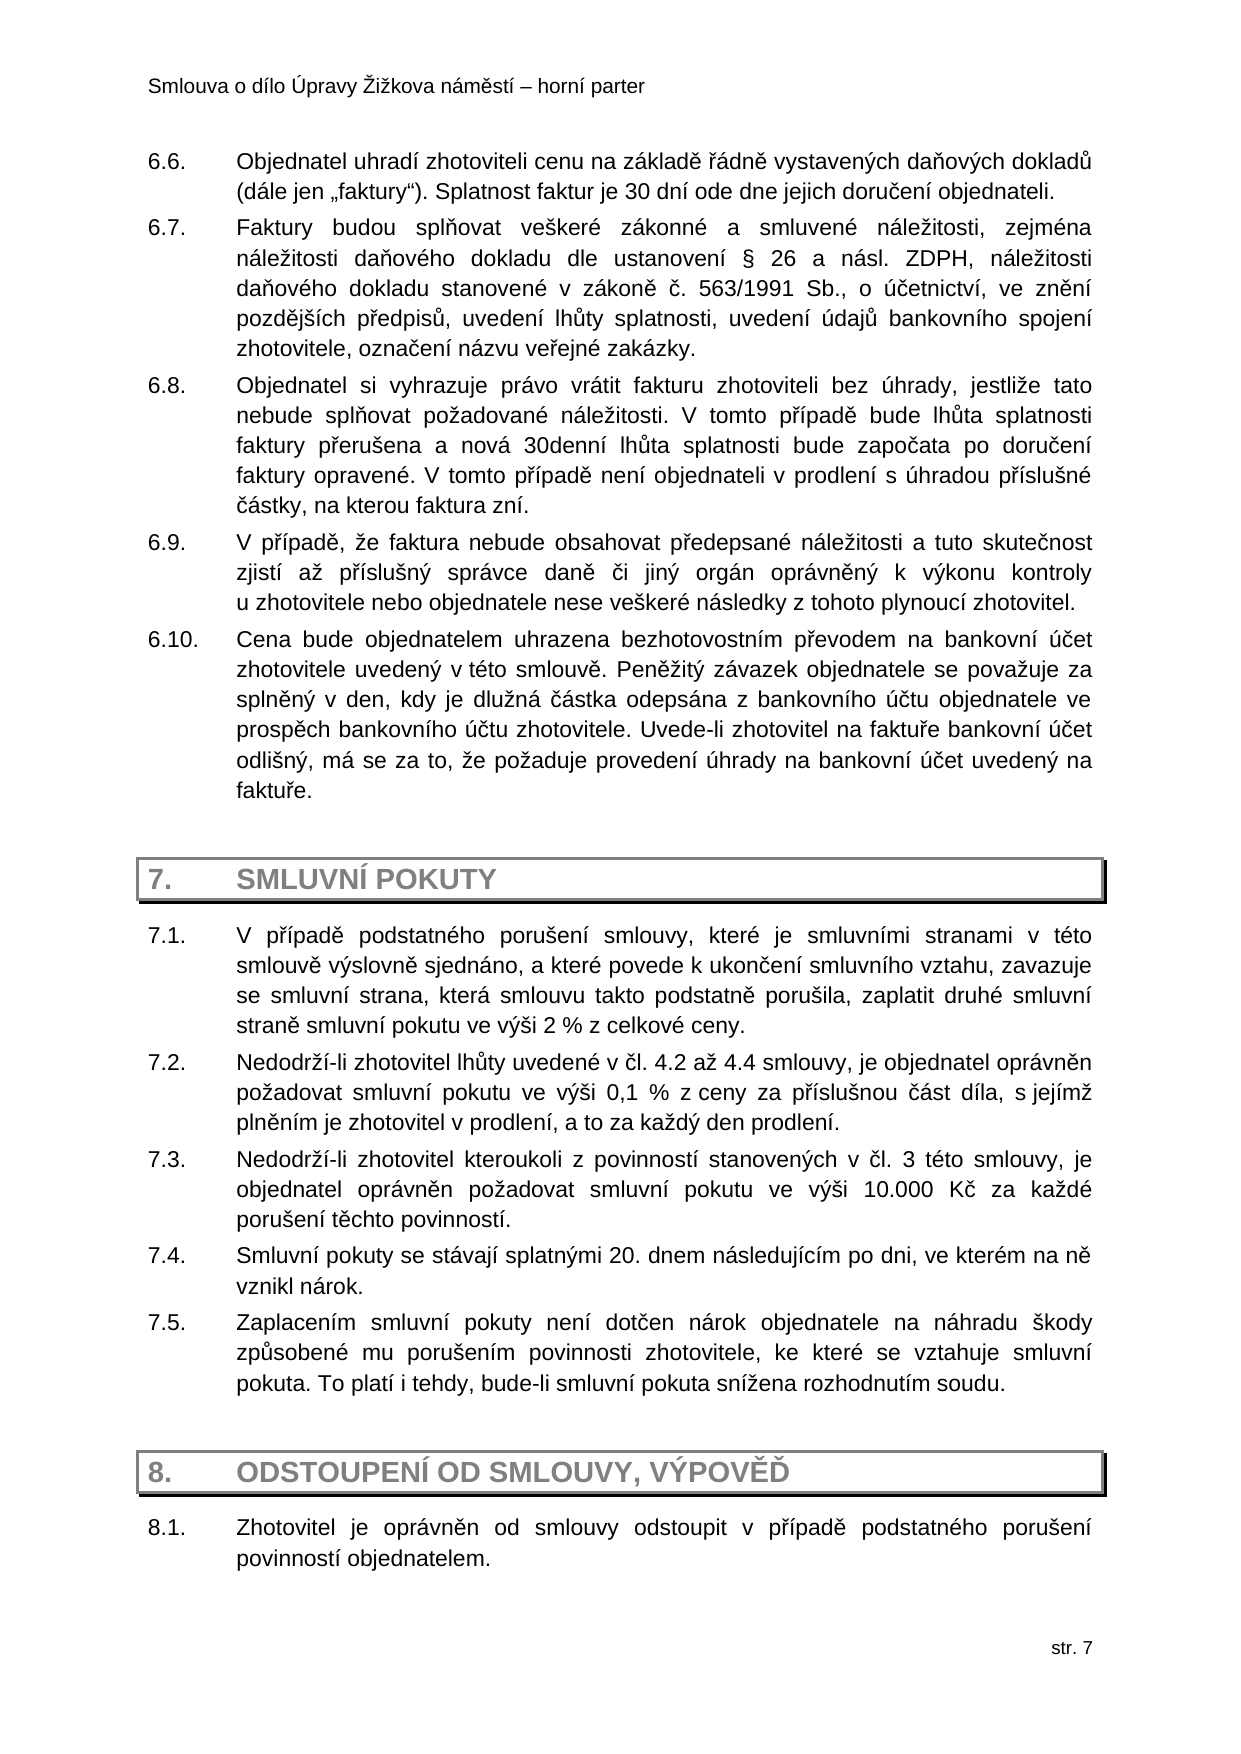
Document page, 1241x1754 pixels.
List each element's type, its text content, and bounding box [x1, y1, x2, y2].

text Zhotovitel je oprávněn od smlouvy odstoupit v případě podstatného porušení povinností objednatelem. [148, 1514, 1093, 1571]
text Faktury budou splňovat veškeré zákonné a smluvené náležitosti, zejména náležitosti daňového dokladu dle ustanovení § 26 a násl. ZDPH, náležitosti daňového dokladu stanovené v zákoně č. 563/1991 Sb., o účetnictví, ve znění pozdějších předpisů, uvedení lhůty splatnosti, uvedení údajů bankovního spojení zhotovitele, označení názvu veřejné zakázky. [148, 214, 1093, 361]
text Cena bude objednatelem uhrazena bezhotovostním převodem na bankovní účet zhotovitele uvedený v této smlouvě. Peněžitý závazek objednatele se považuje za splněný v den, kdy je dlužná částka odepsána z bankovního účtu objednatele ve prospěch bankovního účtu zhotovitele. Uvede-li zhotovitel na faktuře bankovní účet odlišný, má se za to, že požaduje provedení úhrady na bankovní účet uvedený na faktuře. [148, 626, 1093, 803]
subtitle smluvní pokuty [139, 860, 1101, 898]
text Zaplacením smluvní pokuty není dotčen nárok objednatele na náhradu škody způsobené mu porušením povinnosti zhotovitele, ke které se vztahuje smluvní pokuta. To platí i tehdy, bude-li smluvní pokuta snížena rozhodnutím soudu. [148, 1309, 1093, 1396]
text V případě podstatného porušení smlouvy, které je smluvními stranami v této smlouvě výslovně sjednáno, a které povede k ukončení smluvního vztahu, zavazuje se smluvní strana, která smlouvu takto podstatně porušila, zaplatit druhé smluvní straně smluvní pokutu ve výši 2 % z celkové ceny. [148, 922, 1093, 1038]
text Nedodrží-li zhotovitel lhůty uvedené v čl. 4.2 až 4.4 smlouvy, je objednatel oprávněn požadovat smluvní pokutu ve výši 0,1 % z ceny za příslušnou část díla, s jejímž plněním je zhotovitel v prodlení, a to za každý den prodlení. [148, 1049, 1093, 1135]
text V případě, že faktura nebude obsahovat předepsané náležitosti a tuto skutečnost zjistí až příslušný správce daně či jiný orgán oprávněný k výkonu kontroly u zhotovitele nebo objednatele nese veškeré následky z tohoto plynoucí zhotovitel. [148, 529, 1093, 616]
subtitle odstoupení od smlouvy, výpověď [139, 1453, 1101, 1491]
text Smluvní pokuty se stávají splatnými 20. dnem následujícím po dni, ve kterém na ně vznikl nárok. [148, 1242, 1093, 1299]
text Objednatel uhradí zhotoviteli cenu na základě řádně vystavených daňových dokladů (dále jen „faktury“). Splatnost faktur je 30 dní ode dne jejich doručení objednateli. [148, 148, 1093, 204]
text Objednatel si vyhrazuje právo vrátit fakturu zhotoviteli bez úhrady, jestliže tato nebude splňovat požadované náležitosti. V tomto případě bude lhůta splatnosti faktury přerušena a nová 30denní lhůta splatnosti bude započata po doručení faktury opravené. V tomto případě není objednateli v prodlení s úhradou příslušné částky, na kterou faktura zní. [148, 372, 1093, 519]
text Nedodrží-li zhotovitel kteroukoli z povinností stanovených v čl. 3 této smlouvy, je objednatel oprávněn požadovat smluvní pokutu ve výši 10.000 Kč za každé porušení těchto povinností. [148, 1146, 1093, 1232]
